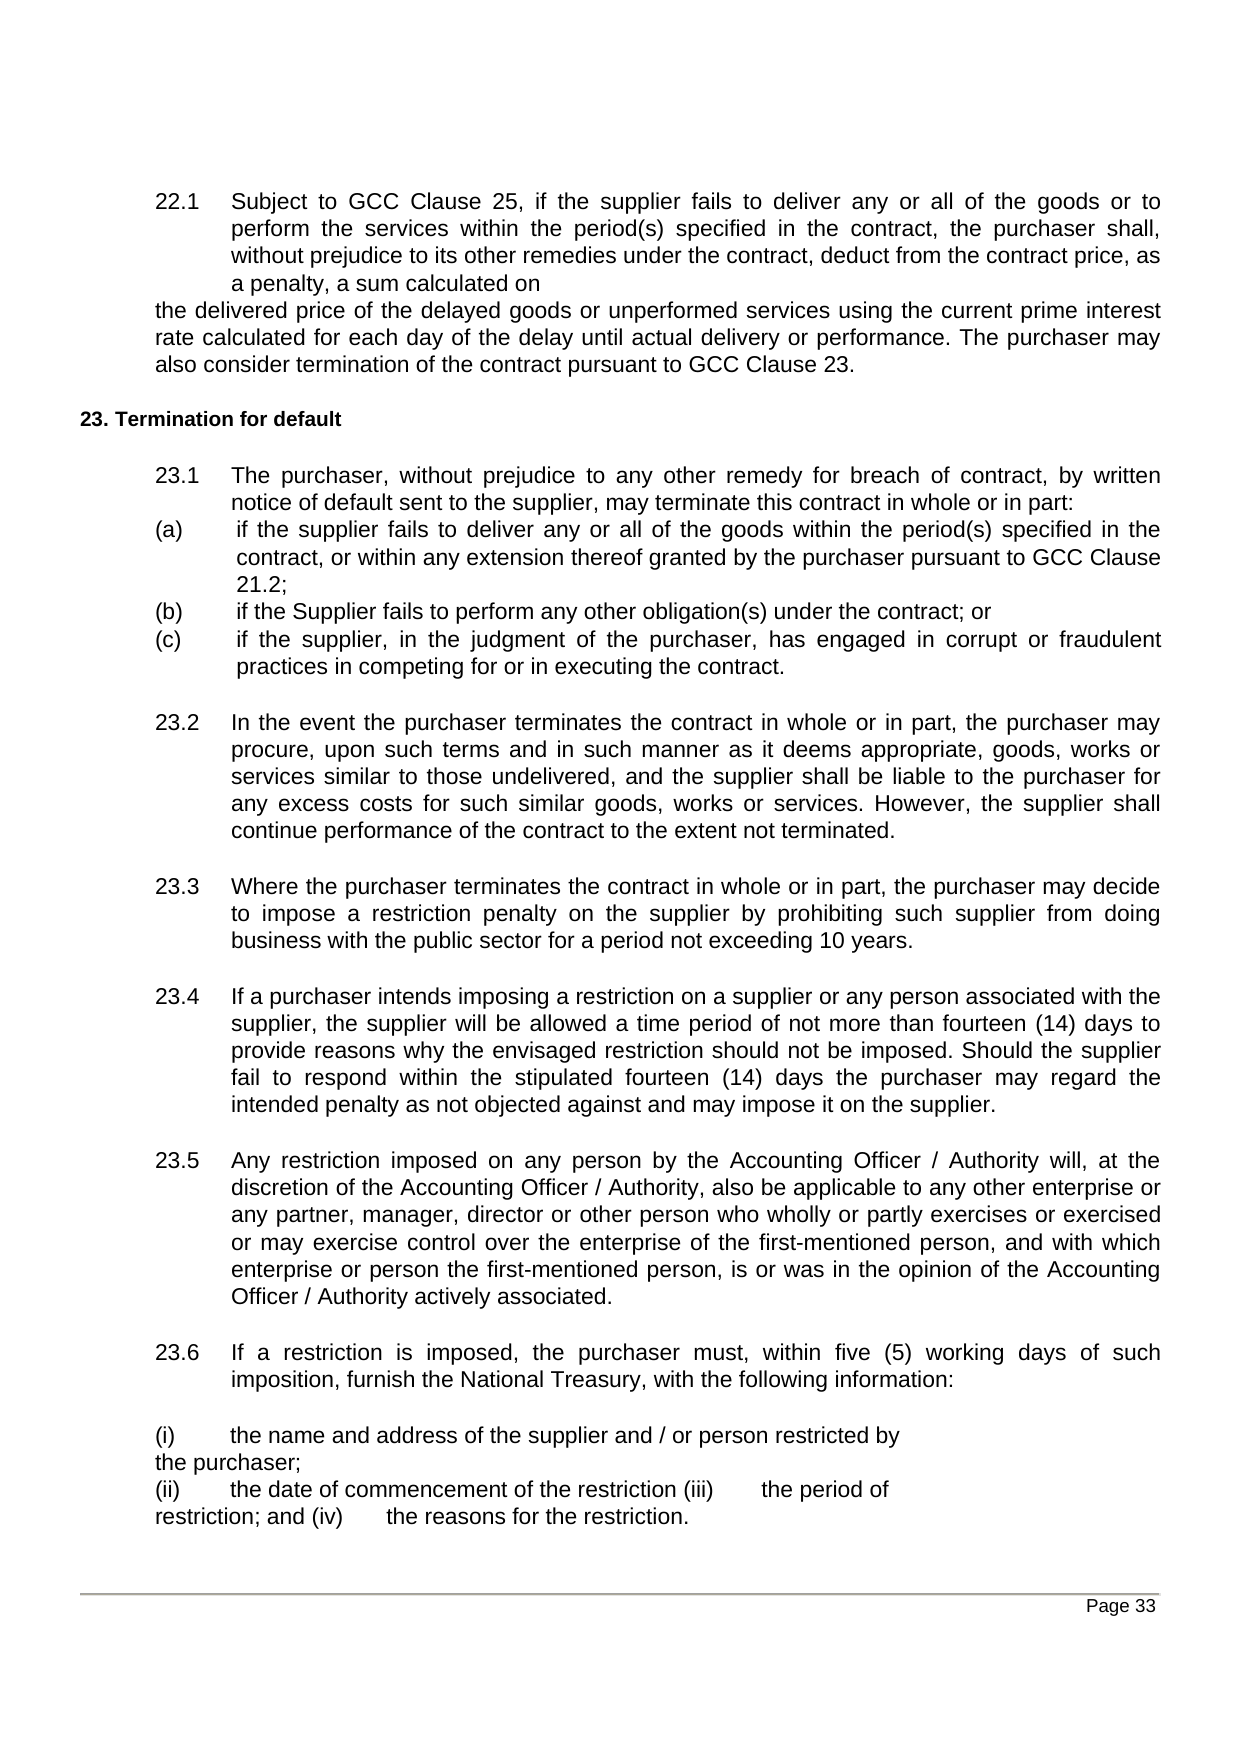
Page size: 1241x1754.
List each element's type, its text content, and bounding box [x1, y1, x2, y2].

list In the event the purchaser terminates the contract in whole or in part, the purchaser may procure, upon such terms and in such manner as it deems appropriate, goods, works or services similar to those undelivered, and the supplier shall be liable to the purchaser for any excess costs for such similar goods, works or services. However, the supplier shall continue performance of the contract to the extent not terminated. [155, 709, 1162, 843]
list If a purchaser intends imposing a restriction on a supplier or any person associated with the supplier, the supplier will be allowed a time period of not more than fourteen (14) days to provide reasons why the envisaged restriction should not be imposed. Should the supplier fail to respond within the stipulated fourteen (14) days the purchaser may regard the intended penalty as not objected against and may impose it on the supplier. [155, 983, 1162, 1118]
list if the supplier, in the judgment of the purchaser, has engaged in corrupt or fraudulent practices in competing for or in executing the contract. [155, 626, 1162, 679]
list the name and address of the supplier and / or person restricted by the purchaser; [155, 1422, 923, 1475]
list if the supplier fails to deliver any or all of the goods within the period(s) specified in the contract, or within any extension thereof granted by the purchaser pursuant to GCC Clause 21.2; [155, 516, 1162, 597]
list Termination for default [80, 407, 1183, 431]
list The purchaser, without prejudice to any other remedy for breach of contract, by written notice of default sent to the supplier, may terminate this contract in whole or in part: [155, 462, 1162, 515]
text the delivered price of the delayed goods or unperformed services using the current prime interest rate calculated for each day of the delay until actual delivery or performance. The purchaser may also consider termination of the contract pursuant to GCC Clause 23. [155, 297, 1162, 377]
list If a restriction is imposed, the purchaser must, within five (5) working days of such imposition, furnish the National Treasury, with the following information: [155, 1339, 1162, 1392]
list if the Supplier fails to perform any other obligation(s) under the contract; or [155, 598, 1162, 624]
list the date of commencement of the restriction (iii) the period of restriction; and (iv) the reasons for the restriction. [155, 1476, 923, 1529]
list Where the purchaser terminates the contract in whole or in part, the purchaser may decide to impose a restriction penalty on the supplier by prohibiting such supplier from doing business with the public sector for a period not exceeding 10 years. [155, 873, 1162, 953]
list Subject to GCC Clause 25, if the supplier fails to deliver any or all of the goods or to perform the services within the period(s) specified in the contract, the purchaser shall, without prejudice to its other remedies under the contract, deduct from the contract price, as a penalty, a sum calculated on [155, 188, 1162, 296]
list Any restriction imposed on any person by the Accounting Officer / Authority will, at the discretion of the Accounting Officer / Authority, also be applicable to any other enterprise or any partner, manager, director or other person who wholly or partly exercises or exercised or may exercise control over the enterprise of the first-mentioned person, and with which enterprise or person the first-mentioned person, is or was in the opinion of the Accounting Officer / Authority actively associated. [155, 1147, 1162, 1309]
